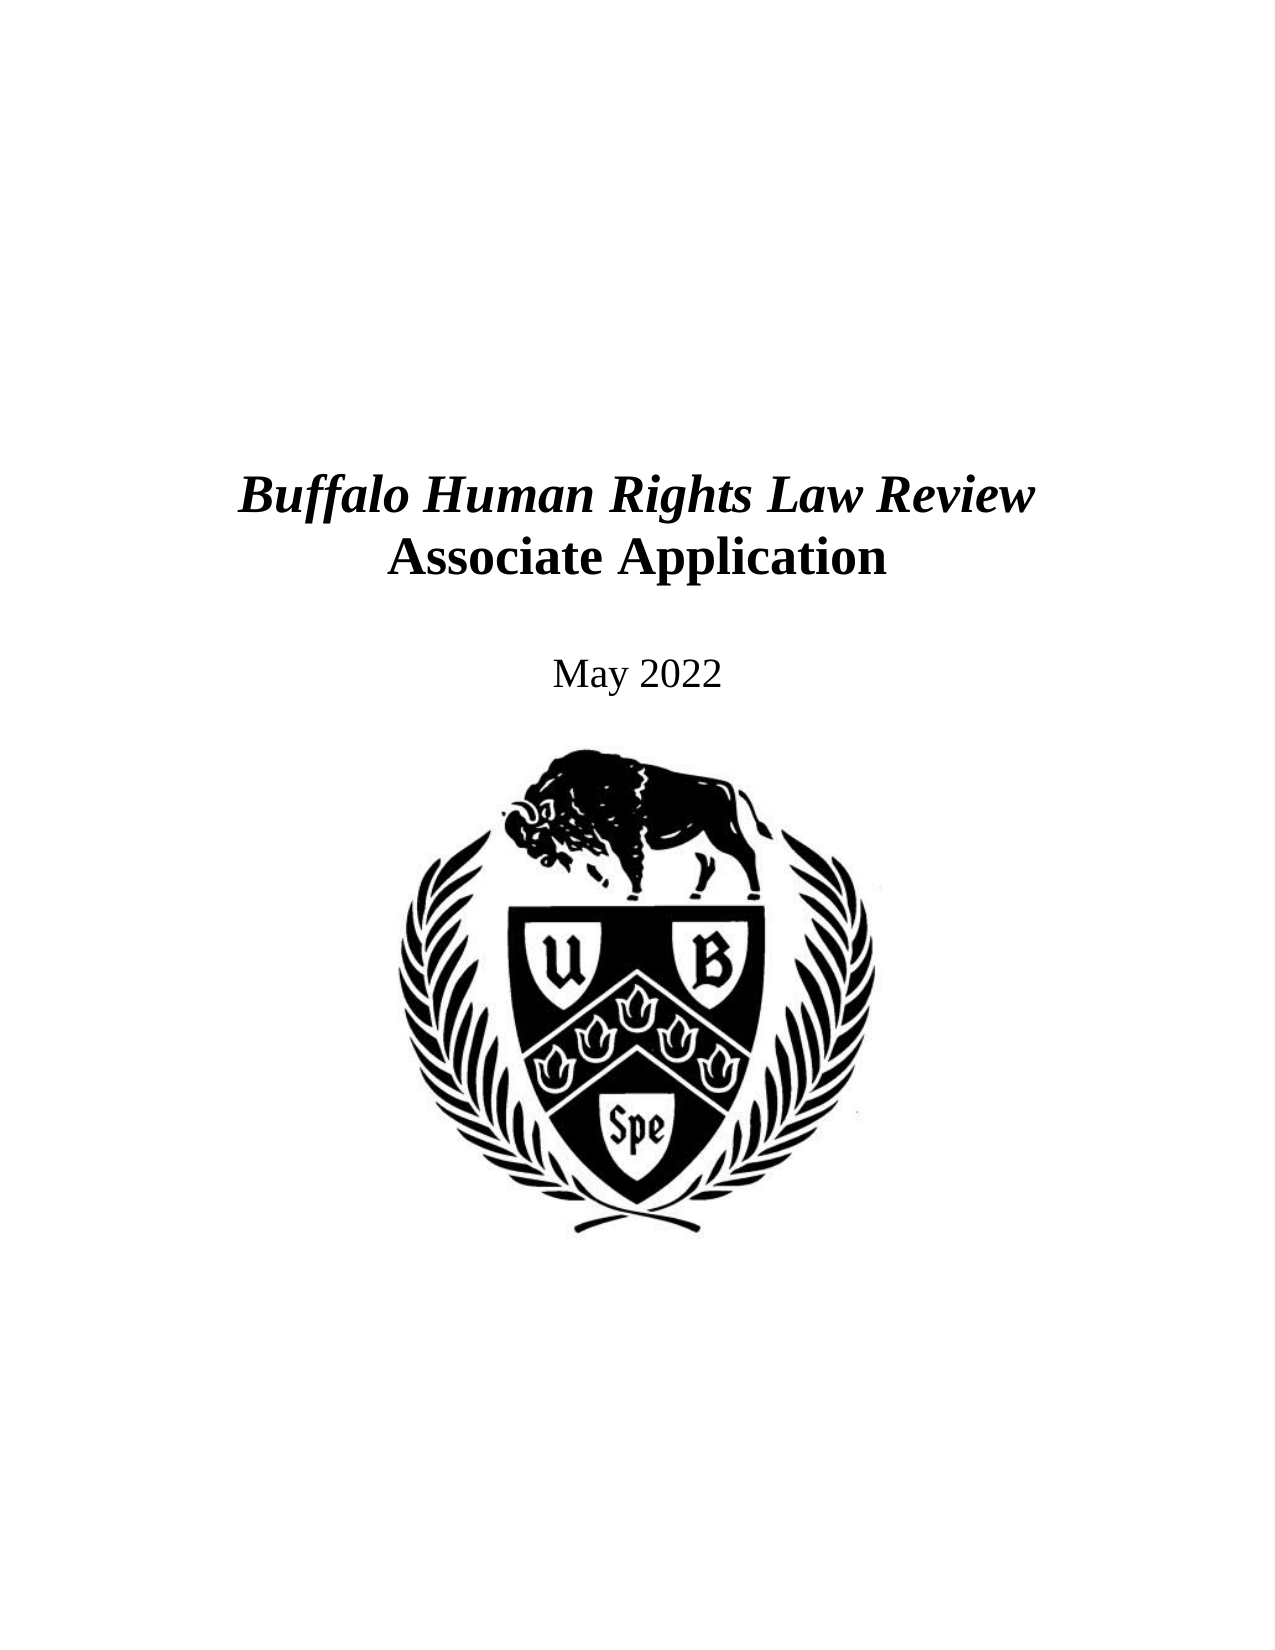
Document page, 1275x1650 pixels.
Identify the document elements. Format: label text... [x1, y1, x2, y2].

text Buffalo Human Rights Law Review [150, 461, 1125, 524]
picture [390, 744, 885, 1239]
text May 2022 [150, 648, 1125, 696]
text Associate Application [150, 524, 1125, 586]
